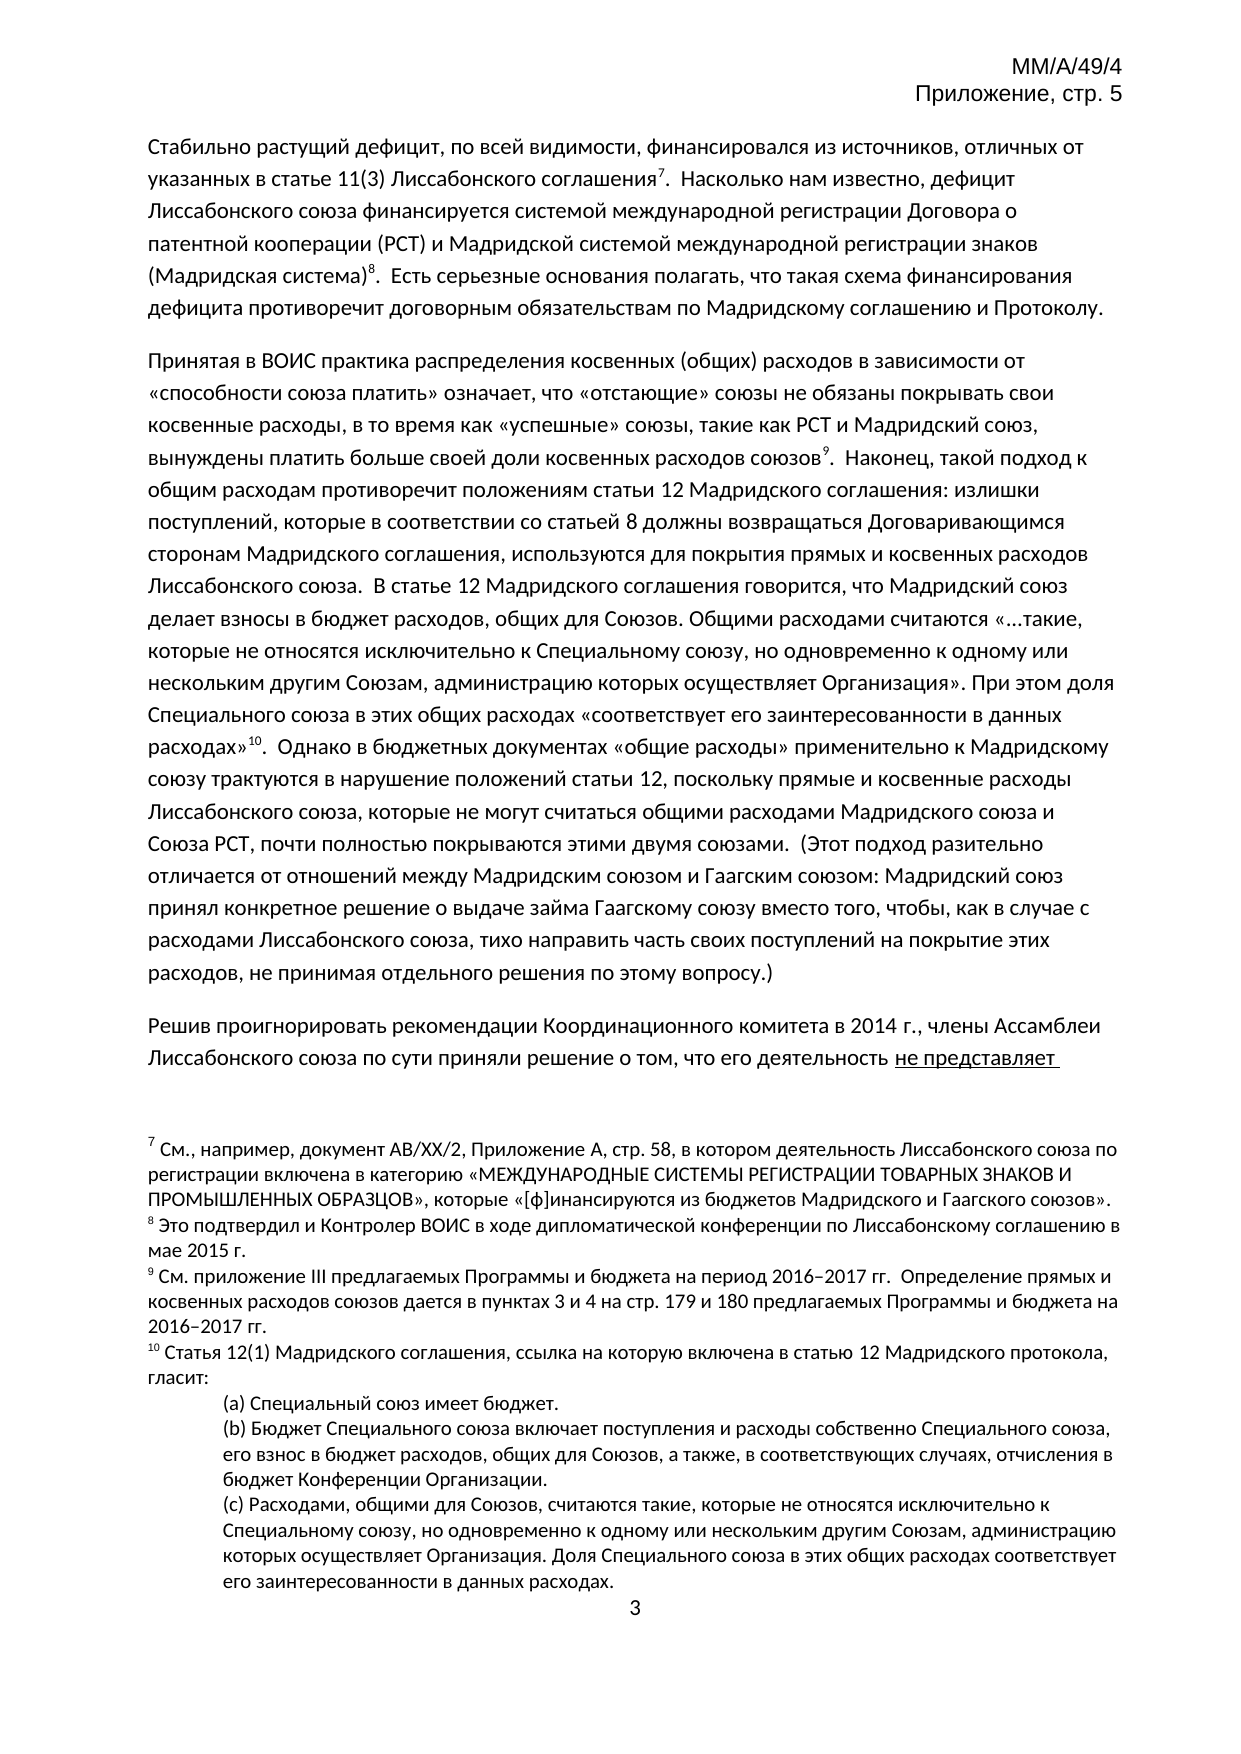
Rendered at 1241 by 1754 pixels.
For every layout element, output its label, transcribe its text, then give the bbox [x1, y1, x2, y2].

text Стабильно растущий дефицит, по всей видимости, финансировался из источников, отличных от указанных в статье 11(3) Лиссабонского соглашения. Насколько нам известно, дефицит Лиссабонского союза финансируется системой международной регистрации Договора о патентной кооперации (РСТ) и Мадридской системой международной регистрации знаков (Мадридская система). Есть серьезные основания полагать, что такая схема финансирования дефицита противоречит договорным обязательствам по Мадридскому соглашению и Протоколу. [148, 132, 1122, 321]
text Принятая в ВОИС практика распределения косвенных (общих) расходов в зависимости от «способности союза платить» означает, что «отстающие» союзы не обязаны покрывать свои косвенные расходы, в то время как «успешные» союзы, такие как РСТ и Мадридский союз, вынуждены платить больше своей доли косвенных расходов союзов. Наконец, такой подход к общим расходам противоречит положениям статьи 12 Мадридского соглашения: излишки поступлений, которые в соответствии со статьей 8 должны возвращаться Договаривающимся сторонам Мадридского соглашения, используются для покрытия прямых и косвенных расходов Лиссабонского союза. В статье 12 Мадридского соглашения говорится, что Мадридский союз делает взносы в бюджет расходов, общих для Союзов. Общими расходами считаются «...такие, которые не относятся исключительно к Специальному союзу, но одновременно к одному или нескольким другим Союзам, администрацию которых осуществляет Организация». При этом доля Специального союза в этих общих расходах «соответствует его заинтересованности в данных расходах». Однако в бюджетных документах «общие расходы» применительно к Мадридскому союзу трактуются в нарушение положений статьи 12, поскольку прямые и косвенные расходы Лиссабонского союза, которые не могут считаться общими расходами Мадридского союза и Союза РСТ, почти полностью покрываются этими двумя союзами. (Этот подход разительно отличается от отношений между Мадридским союзом и Гаагским союзом: Мадридский союз принял конкретное решение о выдаче займа Гаагскому союзу вместо того, чтобы, как в случае с расходами Лиссабонского союза, тихо направить часть своих поступлений на покрытие этих расходов, не принимая отдельного решения по этому вопросу.) [148, 346, 1122, 986]
text Решив проигнорировать рекомендации Координационного комитета в 2014 г., члены Ассамблеи Лиссабонского союза по сути приняли решение о том, что его деятельность не представляет [148, 1011, 1122, 1071]
